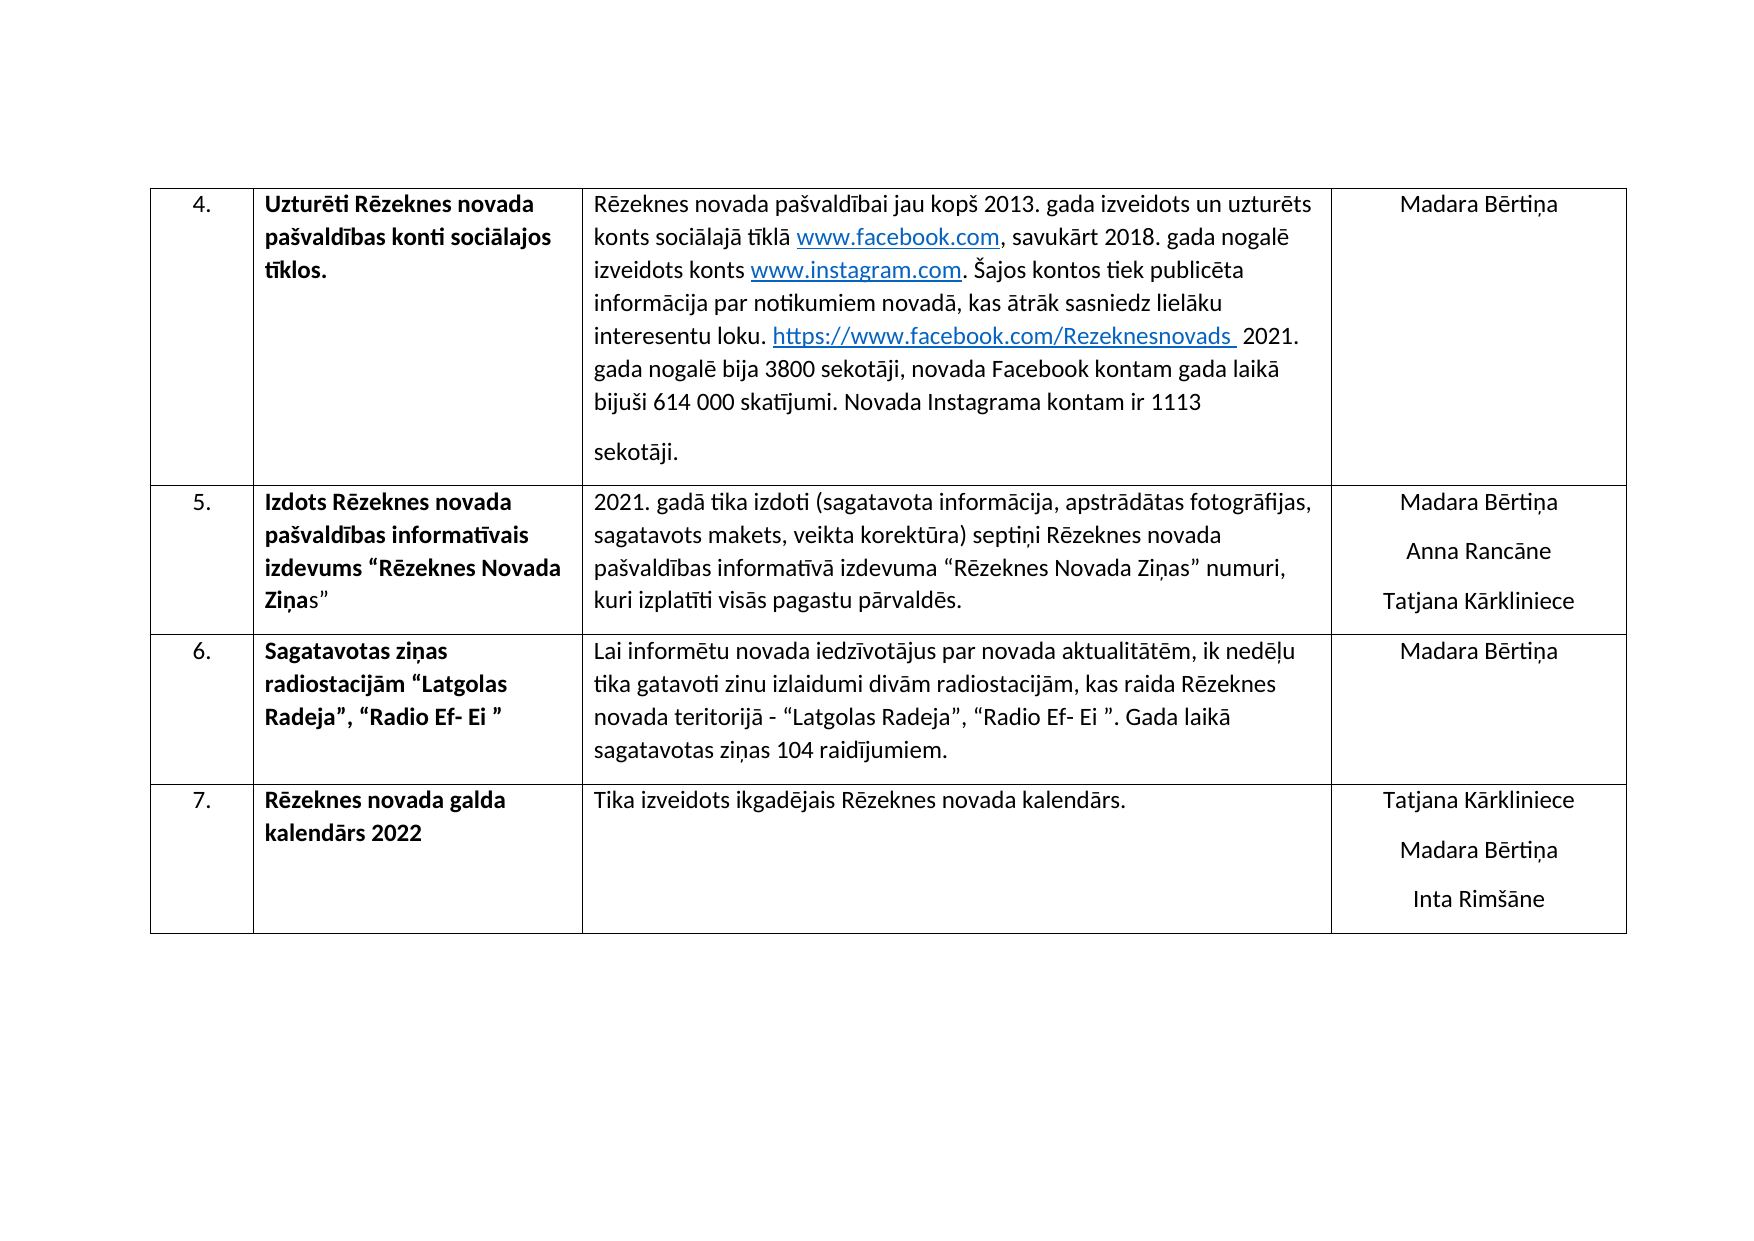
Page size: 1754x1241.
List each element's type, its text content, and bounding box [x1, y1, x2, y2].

table_cell Rēzeknes novada pašvaldībai jau kopš 2013. gada izveidots un uzturēts konts sociālajā tīklā www.facebook.com, savukārt 2018. gada nogalē izveidots konts www.instagram.com. Šajos kontos tiek publicēta informācija par notikumiem novadā, kas ātrāk sasniedz lielāku interesentu loku. https://www.facebook.com/Rezeknesnovads 2021. gada nogalē bija 3800 sekotāji, novada Facebook kontam gada laikā bijuši 614 000 skatījumi. Novada Instagrama kontam ir 1113 sekotāji. [583, 189, 1331, 485]
table_cell Madara Bērtiņa [1332, 189, 1626, 485]
table_cell Uzturēti Rēzeknes novada pašvaldības konti sociālajos tīklos. [254, 189, 582, 485]
table_cell Madara Bērtiņa [1332, 635, 1626, 783]
table_cell 2021. gadā tika izdoti (sagatavota informācija, apstrādātas fotogrāfijas, sagatavots makets, veikta korektūra) septiņi Rēzeknes novada pašvaldības informatīvā izdevuma “Rēzeknes Novada Ziņas” numuri, kuri izplatīti visās pagastu pārvaldēs. [583, 486, 1331, 634]
table_cell Lai informētu novada iedzīvotājus par novada aktualitātēm, ik nedēļu tika gatavoti zinu izlaidumi divām radiostacijām, kas raida Rēzeknes novada teritorijā - “Latgolas Radeja”, “Radio Ef- Ei ”. Gada laikā sagatavotas ziņas 104 raidījumiem. [583, 635, 1331, 783]
table_cell Sagatavotas ziņas radiostacijām “Latgolas Radeja”, “Radio Ef- Ei ” [254, 635, 582, 783]
table_cell Rēzeknes novada galda kalendārs 2022 [254, 785, 582, 933]
table_cell Tika izveidots ikgadējais Rēzeknes novada kalendārs. [583, 785, 1331, 933]
table_cell 5. [151, 486, 253, 634]
table_cell 6. [151, 635, 253, 783]
table_cell 4. [151, 189, 253, 485]
table_cell Tatjana Kārkliniece Madara Bērtiņa Inta Rimšāne [1332, 785, 1626, 933]
table_cell Izdots Rēzeknes novada pašvaldības informatīvais izdevums “Rēzeknes Novada Ziņas” [254, 486, 582, 634]
table_cell Madara Bērtiņa Anna Rancāne Tatjana Kārkliniece [1332, 486, 1626, 634]
table_cell 7. [151, 785, 253, 933]
